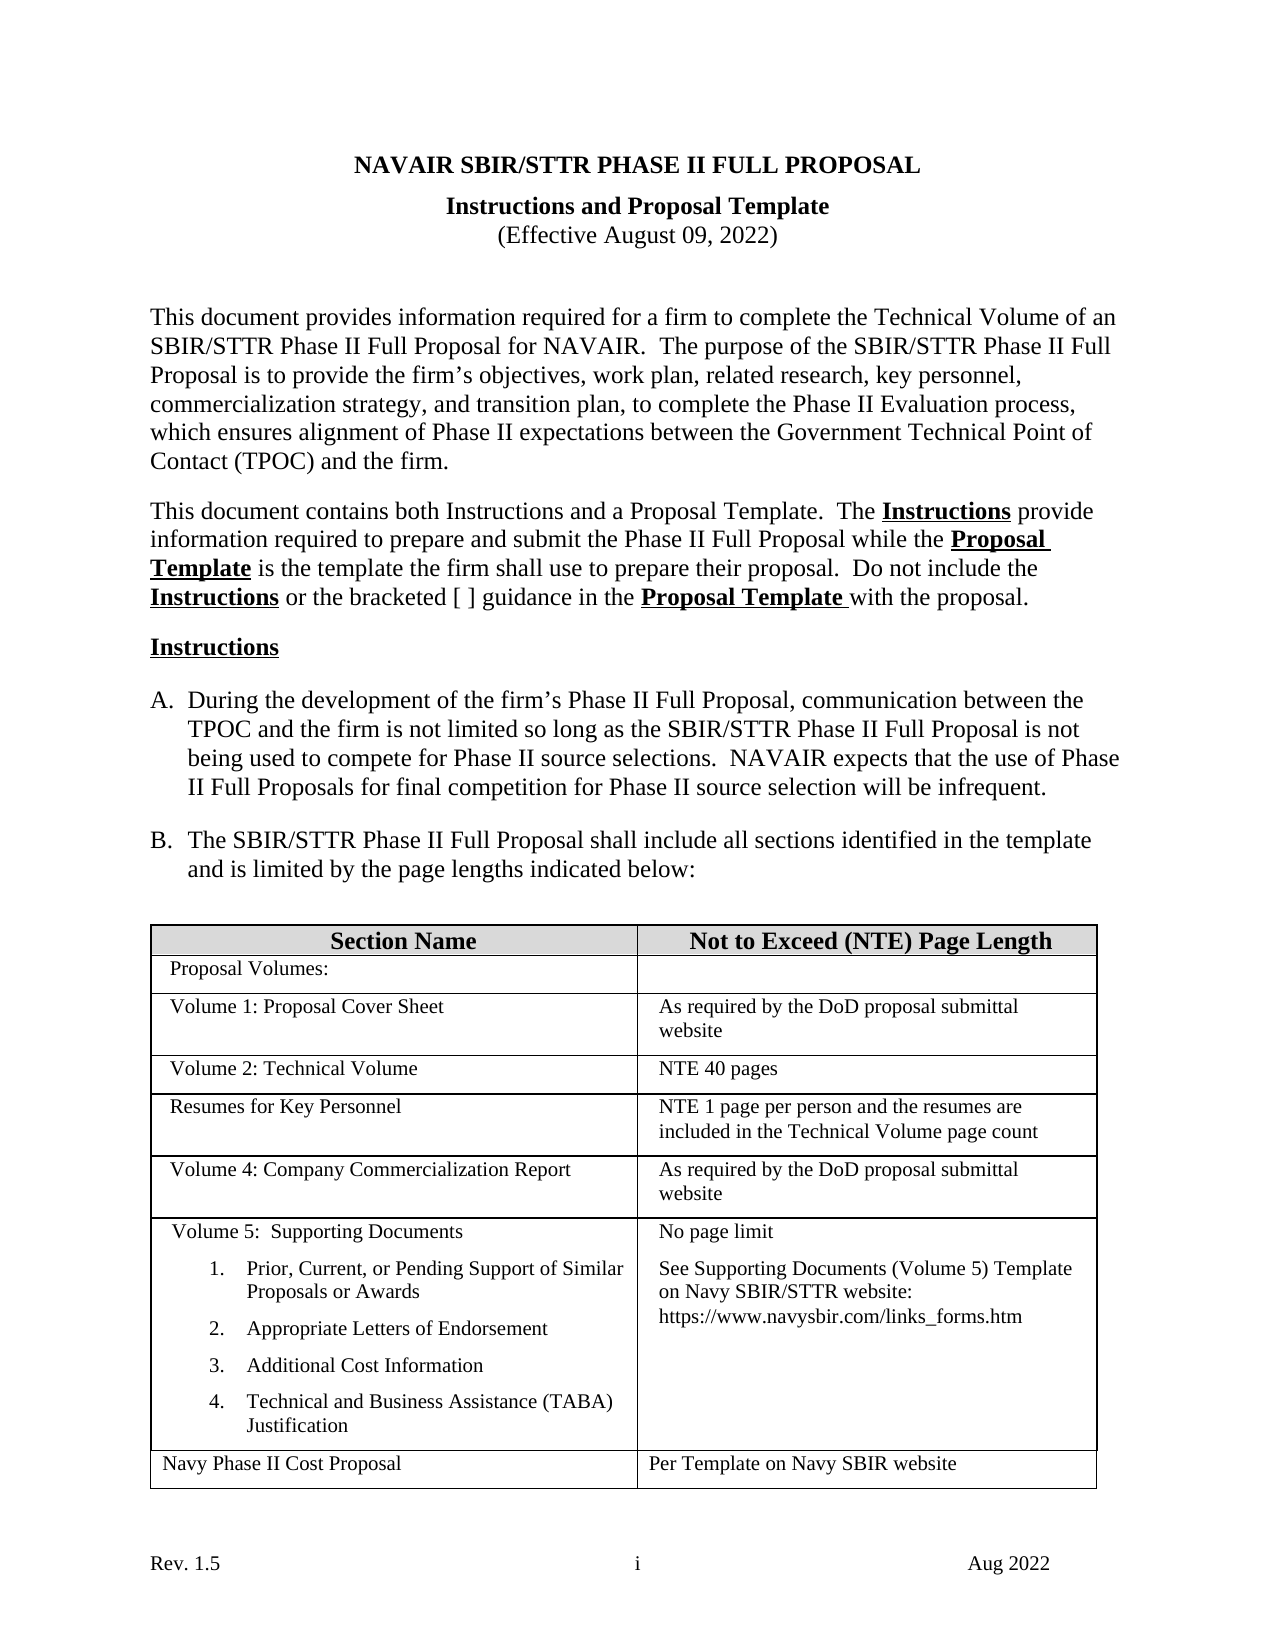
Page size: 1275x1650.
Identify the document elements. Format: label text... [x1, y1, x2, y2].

table_cell Per Template on Navy SBIR website [638, 1451, 1096, 1487]
table_cell Volume 2: Technical Volume [152, 1056, 637, 1093]
text Instructions [150, 632, 1125, 660]
table_cell Proposal Volumes: [152, 956, 637, 993]
table_cell Volume 4: Company Commercialization Report [152, 1157, 637, 1217]
text (Effective August 09, 2022) [150, 220, 1125, 249]
table_cell As required by the DoD proposal submittal website [638, 1157, 1096, 1217]
table_cell Volume 5: Supporting Documents [152, 1219, 637, 1255]
table_cell [638, 956, 1096, 993]
text This document contains both Instructions and a Proposal Template. The Instructions provide information required to prepare and submit the Phase II Full Proposal while the Proposal Template is the template the firm shall use to prepare their proposal. Do not include the Instructions or the bracketed [ ] guidance in the Proposal Template with the proposal. [150, 496, 1125, 611]
text A. During the development of the firm’s Phase II Full Proposal, communication between the TPOC and the firm is not limited so long as the SBIR/STTR Phase II Full Proposal is not being used to compete for Phase II source selections. NAVAIR expects that the use of Phase II Full Proposals for final competition for Phase II source selection will be infrequent. [150, 685, 1125, 800]
table_cell Volume 1: Proposal Cover Sheet [152, 994, 637, 1055]
text NAVAIR SBIR/STTR PHASE II FULL PROPOSAL [150, 150, 1125, 179]
table_cell As required by the DoD proposal submittal website [638, 994, 1096, 1055]
table_cell Prior, Current, or Pending Support of Similar Proposals or Awards Appropriate Letters of Endorsement Additional Cost Information Technical and Business Assistance (TABA) Justification [152, 1255, 637, 1450]
text B. The SBIR/STTR Phase II Full Proposal shall include all sections identified in the template and is limited by the page lengths indicated below: [150, 825, 1125, 883]
table_cell No page limit [638, 1219, 1096, 1255]
table_cell See Supporting Documents (Volume 5) Template on Navy SBIR/STTR website: https://www.navysbir.com/links_forms.htm [638, 1255, 1096, 1450]
table_cell Navy Phase II Cost Proposal [151, 1451, 637, 1487]
table_cell Resumes for Key Personnel [152, 1095, 637, 1155]
table_cell NTE 1 page per person and the resumes are included in the Technical Volume page count [638, 1095, 1096, 1155]
text Instructions and Proposal Template [150, 191, 1125, 220]
table_header Not to Exceed (NTE) Page Length [638, 926, 1096, 954]
table_cell NTE 40 pages [638, 1056, 1096, 1093]
text This document provides information required for a firm to complete the Technical Volume of an SBIR/STTR Phase II Full Proposal for NAVAIR. The purpose of the SBIR/STTR Phase II Full Proposal is to provide the firm’s objectives, work plan, related research, key personnel, commercialization strategy, and transition plan, to complete the Phase II Evaluation process, which ensures alignment of Phase II expectations between the Government Technical Point of Contact (TPOC) and the firm. [150, 302, 1125, 475]
table_header Section Name [152, 926, 637, 954]
